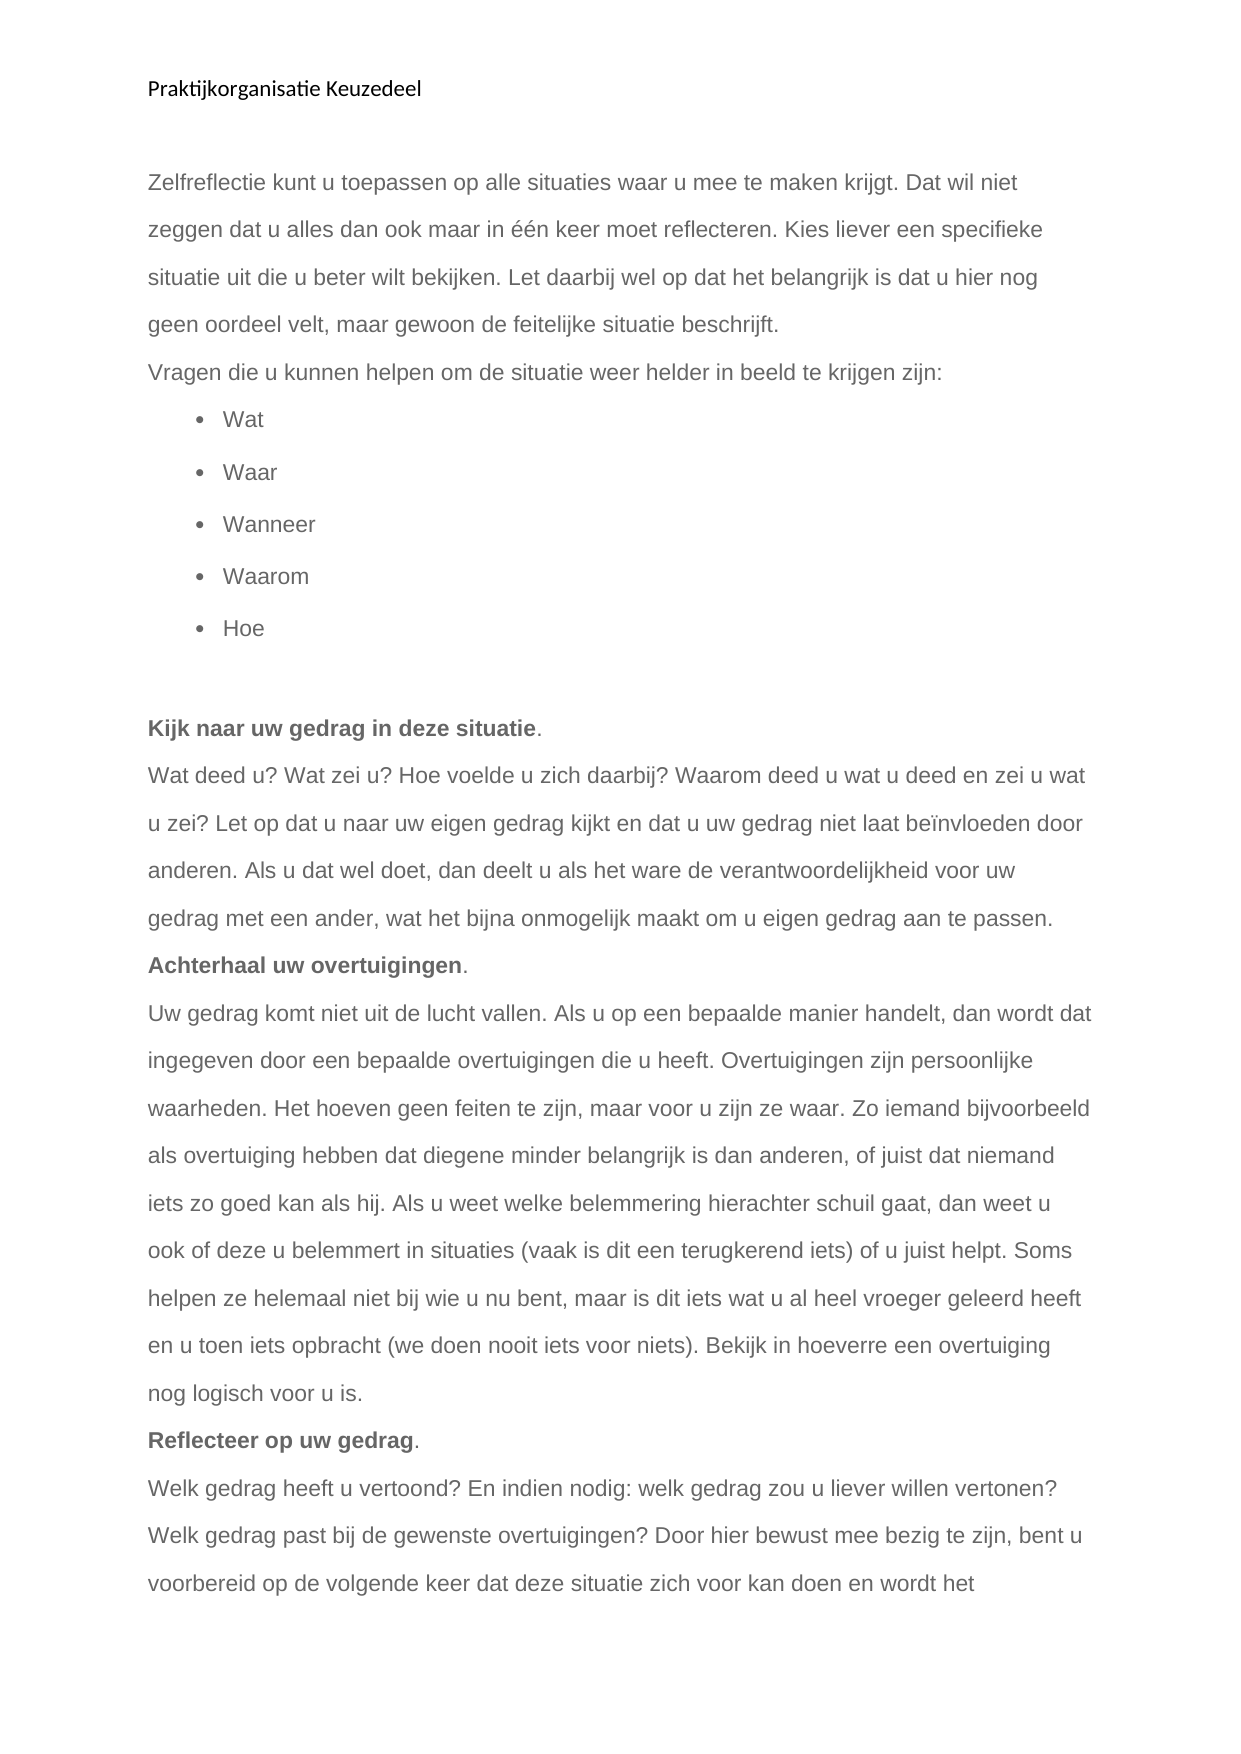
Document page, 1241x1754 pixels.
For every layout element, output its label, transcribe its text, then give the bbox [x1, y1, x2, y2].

text Kijk naar uw gedrag in deze situatie. [148, 693, 1093, 741]
text Wat deed u? Wat zei u? Hoe voelde u zich daarbij? Waarom deed u wat u deed en zei u wat u zei? Let op dat u naar uw eigen gedrag kijkt en dat u uw gedrag niet laat beïnvloeden door anderen. Als u dat wel doet, dan deelt u als het ware de verantwoordelijkheid voor uw gedrag met een ander, wat het bijna onmogelijk maakt om u eigen gedrag aan te passen. [148, 741, 1093, 931]
text Vragen die u kunnen helpen om de situatie weer helder in beeld te krijgen zijn: [148, 338, 1093, 385]
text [148, 1453, 1093, 1596]
list Waar [196, 437, 1093, 485]
text Reflecteer op uw gedrag. [148, 1406, 1093, 1453]
list Hoe [196, 594, 1093, 641]
text Uw gedrag komt niet uit de lucht vallen. Als u op een bepaalde manier handelt, dan wordt dat ingegeven door een bepaalde overtuigingen die u heeft. Overtuigingen zijn persoonlijke waarheden. Het hoeven geen feiten te zijn, maar voor u zijn ze waar. Zo iemand bijvoorbeeld als overtuiging hebben dat diegene minder belangrijk is dan anderen, of juist dat niemand iets zo goed kan als hij. Als u weet welke belemmering hierachter schuil gaat, dan weet u ook of deze u belemmert in situaties (vaak is dit een terugkerend iets) of u juist helpt. Soms helpen ze helemaal niet bij wie u nu bent, maar is dit iets wat u al heel vroeger geleerd heeft en u toen iets opbracht (we doen nooit iets voor niets). Bekijk in hoeverre een overtuiging nog logisch voor u is. [148, 978, 1093, 1406]
text Achterhaal uw overtuigingen. [148, 931, 1093, 978]
list Wanneer [196, 489, 1093, 537]
list Wat [196, 385, 1093, 433]
list Waarom [196, 542, 1093, 589]
text Zelfreflectie kunt u toepassen op alle situaties waar u mee te maken krijgt. Dat wil niet zeggen dat u alles dan ook maar in één keer moet reflecteren. Kies liever een specifieke situatie uit die u beter wilt bekijken. Let daarbij wel op dat het belangrijk is dat u hier nog geen oordeel velt, maar gewoon de feitelijke situatie beschrijft. [148, 148, 1093, 338]
